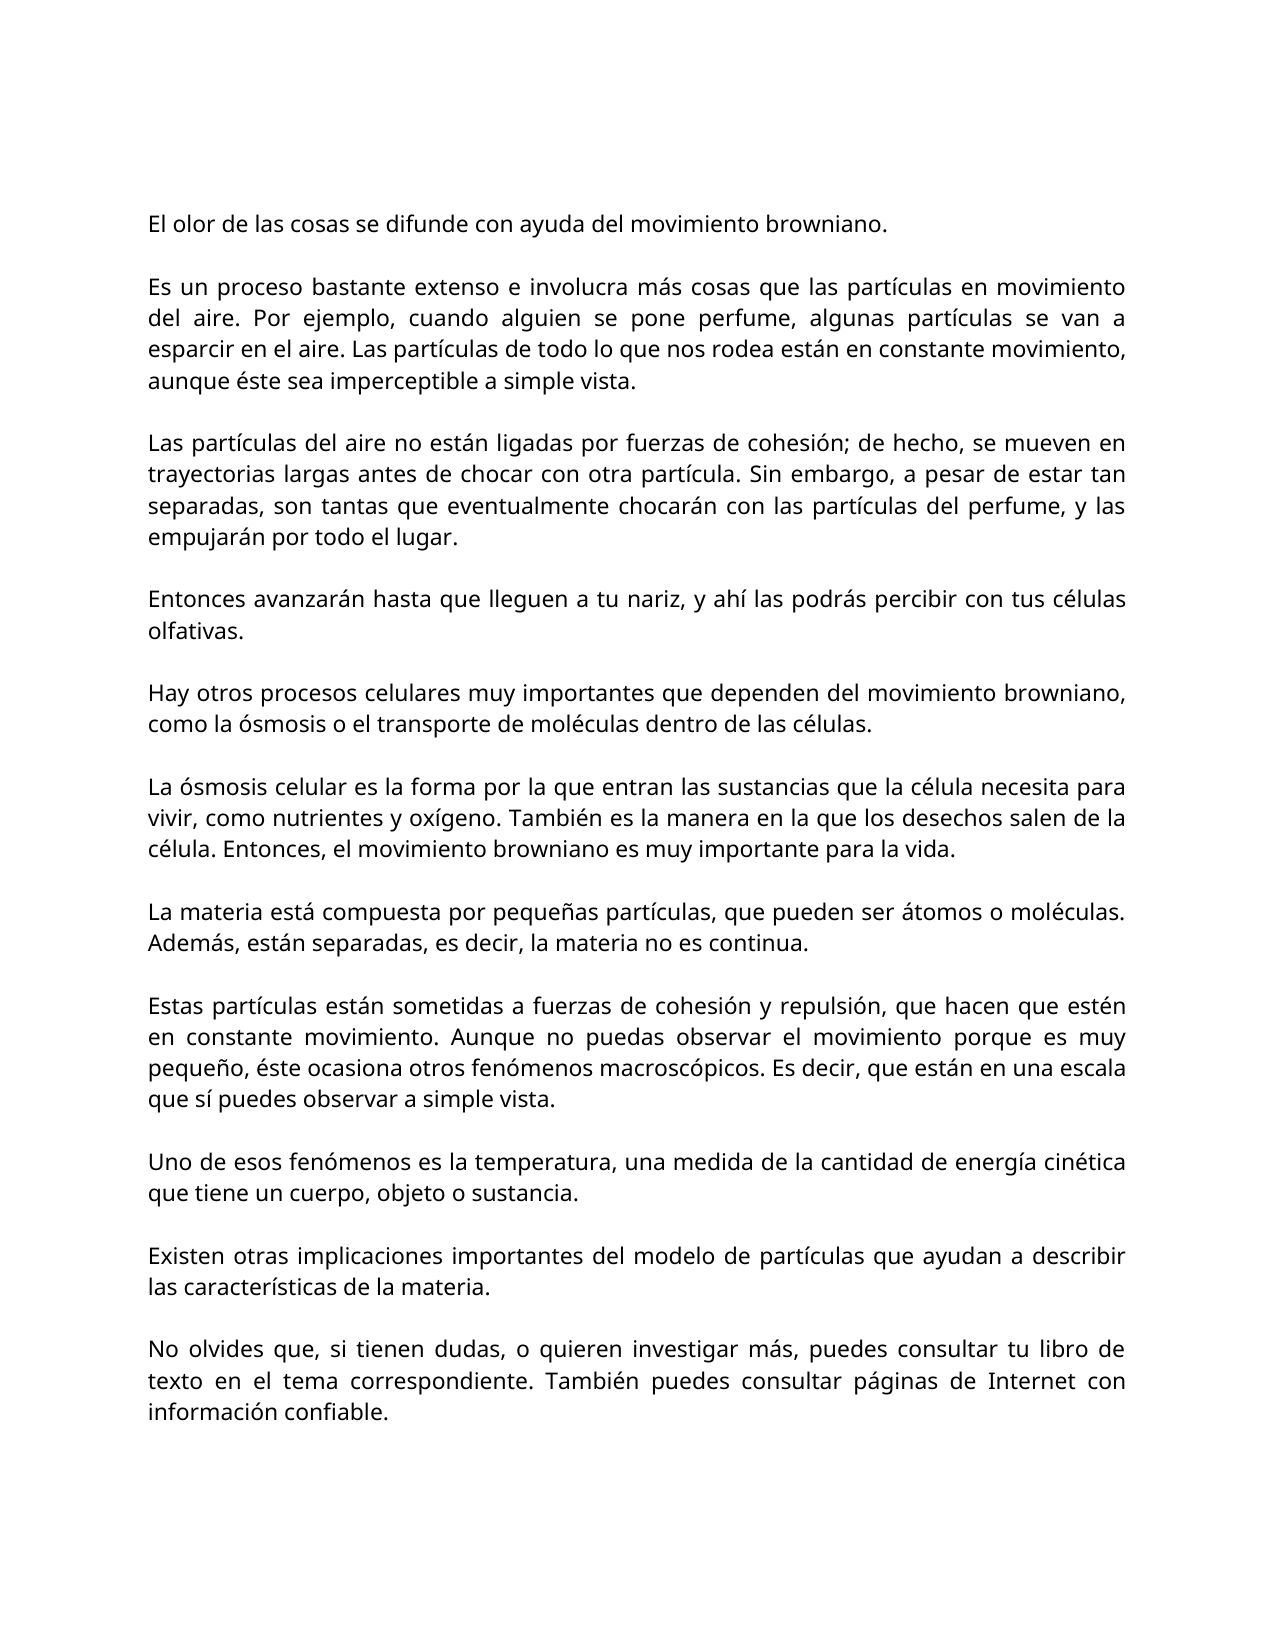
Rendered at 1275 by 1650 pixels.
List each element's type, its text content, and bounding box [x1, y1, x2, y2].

text Uno de esos fenómenos es la temperatura, una medida de la cantidad de energía cinética que tiene un cuerpo, objeto o sustancia. [148, 1146, 1127, 1208]
text Hay otros procesos celulares muy importantes que dependen del movimiento browniano, como la ósmosis o el transporte de moléculas dentro de las células. [148, 677, 1127, 740]
text Es un proceso bastante extenso e involucra más cosas que las partículas en movimiento del aire. Por ejemplo, cuando alguien se pone perfume, algunas partículas se van a esparcir en el aire. Las partículas de todo lo que nos rodea están en constante movimiento, aunque éste sea imperceptible a simple vista. [148, 271, 1127, 396]
text Las partículas del aire no están ligadas por fuerzas de cohesión; de hecho, se mueven en trayectorias largas antes de chocar con otra partícula. Sin embargo, a pesar de estar tan separadas, son tantas que eventualmente chocarán con las partículas del perfume, y las empujarán por todo el lugar. [148, 427, 1127, 552]
text Entonces avanzarán hasta que lleguen a tu nariz, y ahí las podrás percibir con tus células olfativas. [148, 583, 1127, 646]
text La materia está compuesta por pequeñas partículas, que pueden ser átomos o moléculas. Además, están separadas, es decir, la materia no es continua. [148, 896, 1127, 958]
text El olor de las cosas se difunde con ayuda del movimiento browniano. [148, 208, 1127, 240]
text Existen otras implicaciones importantes del modelo de partículas que ayudan a describir las características de la materia. [148, 1240, 1127, 1302]
text Estas partículas están sometidas a fuerzas de cohesión y repulsión, que hacen que estén en constante movimiento. Aunque no puedas observar el movimiento porque es muy pequeño, éste ocasiona otros fenómenos macroscópicos. Es decir, que están en una escala que sí puedes observar a simple vista. [148, 990, 1127, 1115]
text No olvides que, si tienen dudas, o quieren investigar más, puedes consultar tu libro de texto en el tema correspondiente. También puedes consultar páginas de Internet con información confiable. [148, 1333, 1127, 1427]
text La ósmosis celular es la forma por la que entran las sustancias que la célula necesita para vivir, como nutrientes y oxígeno. También es la manera en la que los desechos salen de la célula. Entonces, el movimiento browniano es muy importante para la vida. [148, 771, 1127, 865]
